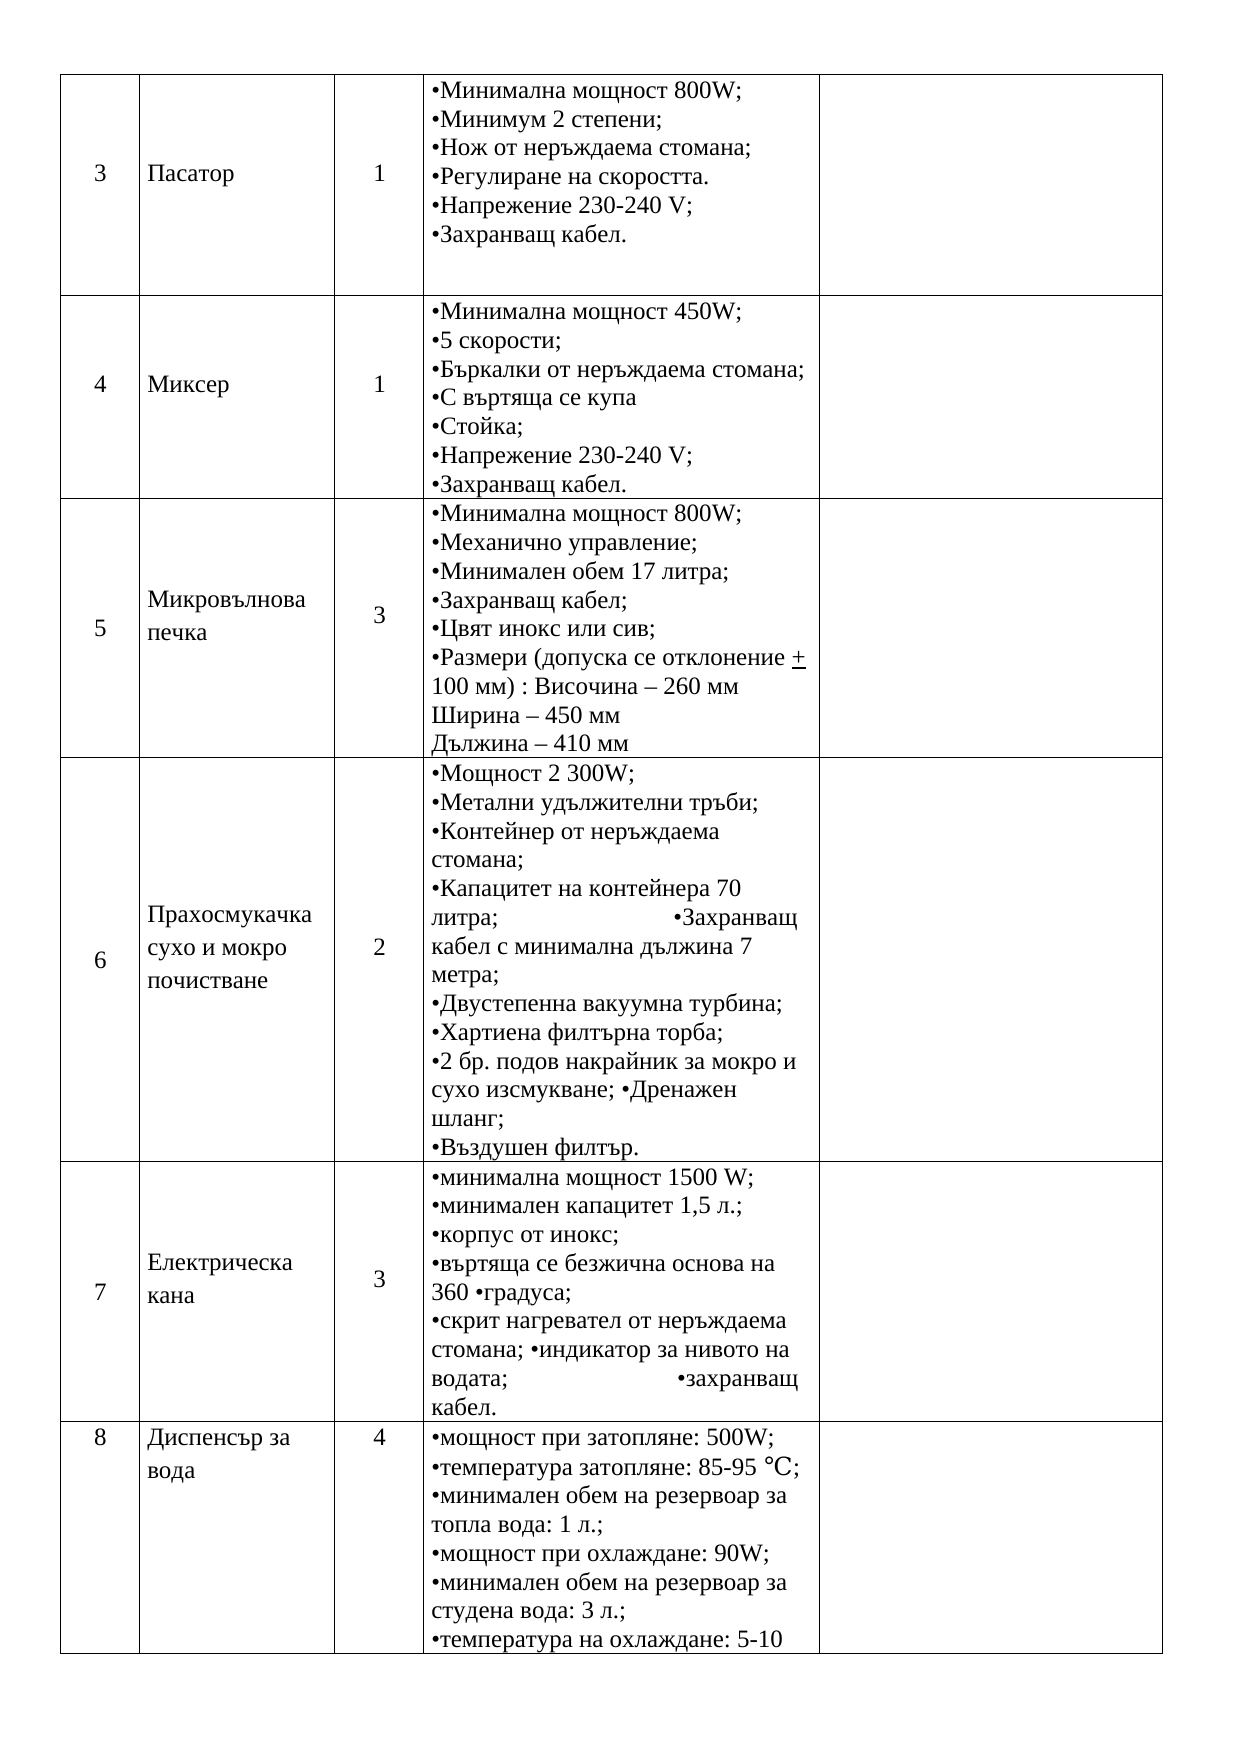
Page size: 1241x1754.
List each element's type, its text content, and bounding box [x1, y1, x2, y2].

table_cell •Минимална мощност 800W; •Минимум 2 степени; •Нож от неръждаема стомана; •Регулиране на скоростта. •Напрежение 230-240 V; •Захранващ кабел. [424, 75, 819, 295]
table_cell [820, 75, 1162, 295]
table_cell [820, 296, 1162, 497]
table_cell 8 [61, 1422, 139, 1653]
table_cell Електрическа кана [140, 1162, 334, 1421]
table_cell [820, 499, 1162, 757]
table_cell •Мощност 2 300W; •Метални удължителни тръби; •Контейнер от неръждаема стомана; •Капацитет на контейнера 70 литра; •Захранващ кабел с минимална дължина 7 метра; •Двустепенна вакуумна турбина; •Хартиена филтърна торба; •2 бр. подов накрайник за мокро и сухо изсмукване; •Дренажен шланг; •Въздушен филтър. [424, 758, 819, 1161]
table_cell 7 [61, 1162, 139, 1421]
table_cell 2 [335, 758, 423, 1161]
table_cell Прахосмукачка сухо и мокро почистване [140, 758, 334, 1161]
table_cell [820, 1162, 1162, 1421]
table_cell 5 [61, 499, 139, 757]
table_cell Миксер [140, 296, 334, 497]
table_cell •Минимална мощност 800W; •Механично управление; •Минимален обем 17 литра; •Захранващ кабел; •Цвят инокс или сив; •Размери (допуска се отклонение + 100 мм) : Височина – 260 мм Ширина – 450 мм Дължина – 410 мм [424, 499, 819, 757]
table_cell •Минимална мощност 450W; •5 скорости; •Бъркалки от неръждаема стомана; •С въртяща се купа •Стойка; •Напрежение 230-240 V; •Захранващ кабел. [424, 296, 819, 497]
table_cell Диспенсър за вода [140, 1422, 334, 1653]
table_cell 3 [335, 1162, 423, 1421]
table_cell 3 [61, 75, 139, 295]
table_cell 1 [335, 75, 423, 295]
table_cell 4 [61, 296, 139, 497]
table_cell [820, 758, 1162, 1161]
table_cell 6 [61, 758, 139, 1161]
table_cell 3 [335, 499, 423, 757]
table_cell 1 [335, 296, 423, 497]
table_cell •минимална мощност 1500 W; •минимален капацитет 1,5 л.; •корпус от инокс; •въртяща се безжична основа на 360 •градуса; •скрит нагревател от неръждаема стомана; •индикатор за нивото на водата; •захранващ кабел. [424, 1162, 819, 1421]
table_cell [424, 1422, 819, 1653]
table_cell Пасатор [140, 75, 334, 295]
table_cell Микровълнова печка [140, 499, 334, 757]
table_cell 4 [335, 1422, 423, 1653]
table_cell [820, 1422, 1162, 1653]
